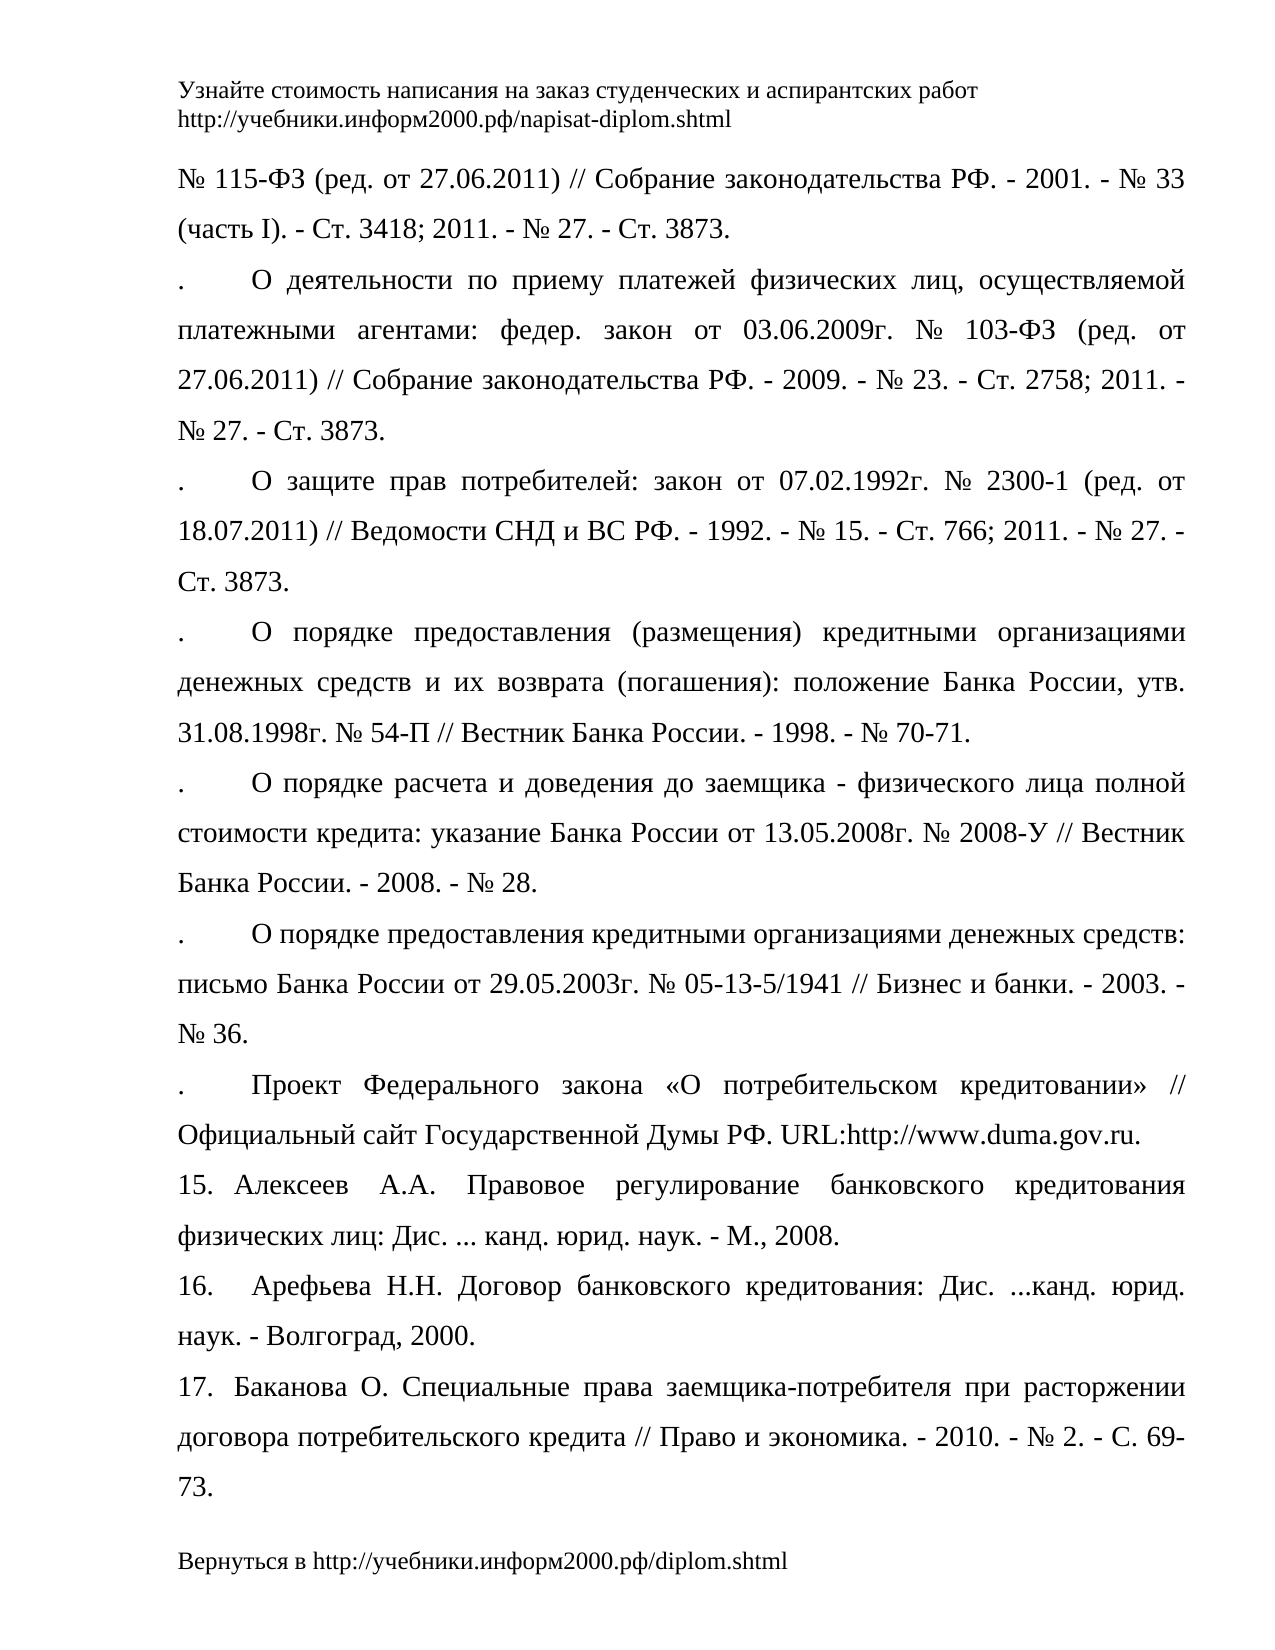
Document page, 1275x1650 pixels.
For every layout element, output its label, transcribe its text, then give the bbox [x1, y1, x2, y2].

text . Проект Федерального закона «О потребительском кредитовании» // Официальный сайт Государственной Думы РФ. URL:http://www.duma.gov.ru. [177, 1067, 1186, 1151]
text . О деятельности по приему платежей физических лиц, осуществляемой платежными агентами: федер. закон от 03.06.2009г. № 103-ФЗ (ред. от 27.06.2011) // Собрание законодательства РФ. - 2009. - № 23. - Ст. 2758; 2011. - № 27. - Ст. 3873. [177, 262, 1186, 446]
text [177, 161, 1186, 245]
text 15. Алексеев А.А. Правовое регулирование банковского кредитования физических лиц: Дис. ... канд. юрид. наук. - М., 2008. [177, 1167, 1186, 1251]
text 16. Арефьева Н.Н. Договор банковского кредитования: Дис. ...канд. юрид. наук. - Волгоград, 2000. [177, 1268, 1186, 1352]
text . О защите прав потребителей: закон от 07.02.1992г. № 2300-1 (ред. от 18.07.2011) // Ведомости СНД и ВС РФ. - 1992. - № 15. - Ст. 766; 2011. - № 27. - Ст. 3873. [177, 463, 1186, 597]
text . О порядке расчета и доведения до заемщика - физического лица полной стоимости кредита: указание Банка России от 13.05.2008г. № 2008-У // Вестник Банка России. - 2008. - № 28. [177, 765, 1186, 899]
text . О порядке предоставления (размещения) кредитными организациями денежных средств и их возврата (погашения): положение Банка России, утв. 31.08.1998г. № 54-П // Вестник Банка России. - 1998. - № 70-71. [177, 614, 1186, 748]
text 17. Баканова О. Специальные права заемщика-потребителя при расторжении договора потребительского кредита // Право и экономика. - 2010. - № 2. - С. 69-73. [177, 1369, 1186, 1503]
text . О порядке предоставления кредитными организациями денежных средств: письмо Банка России от 29.05.2003г. № 05-13-5/1941 // Бизнес и банки. - 2003. - № 36. [177, 916, 1186, 1050]
